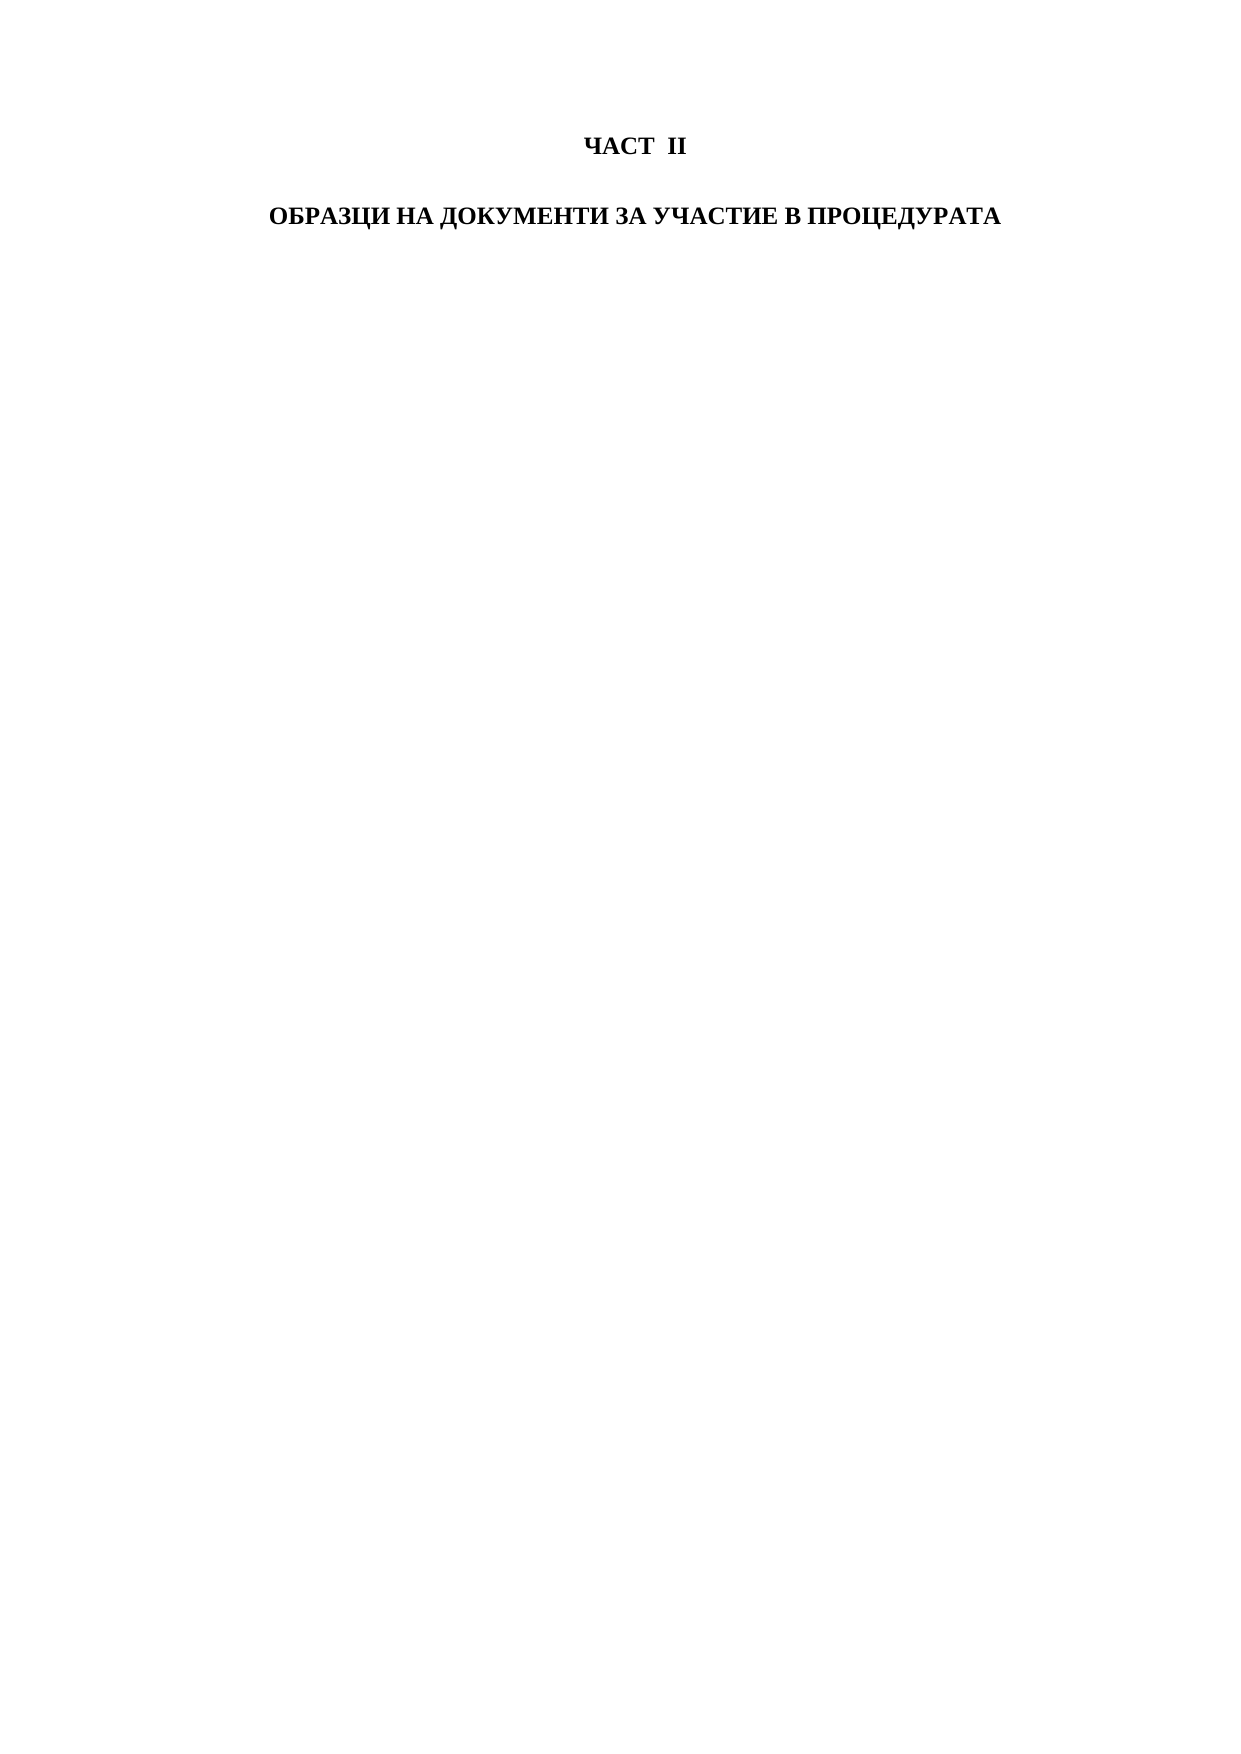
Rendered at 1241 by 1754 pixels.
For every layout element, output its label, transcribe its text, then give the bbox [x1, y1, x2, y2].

text ЧАСТ ІІ [133, 131, 1137, 160]
text ОБРАЗЦИ НА ДОКУМЕНТИ ЗА УЧАСТИЕ В ПРОЦЕДУРАТА [133, 201, 1137, 230]
